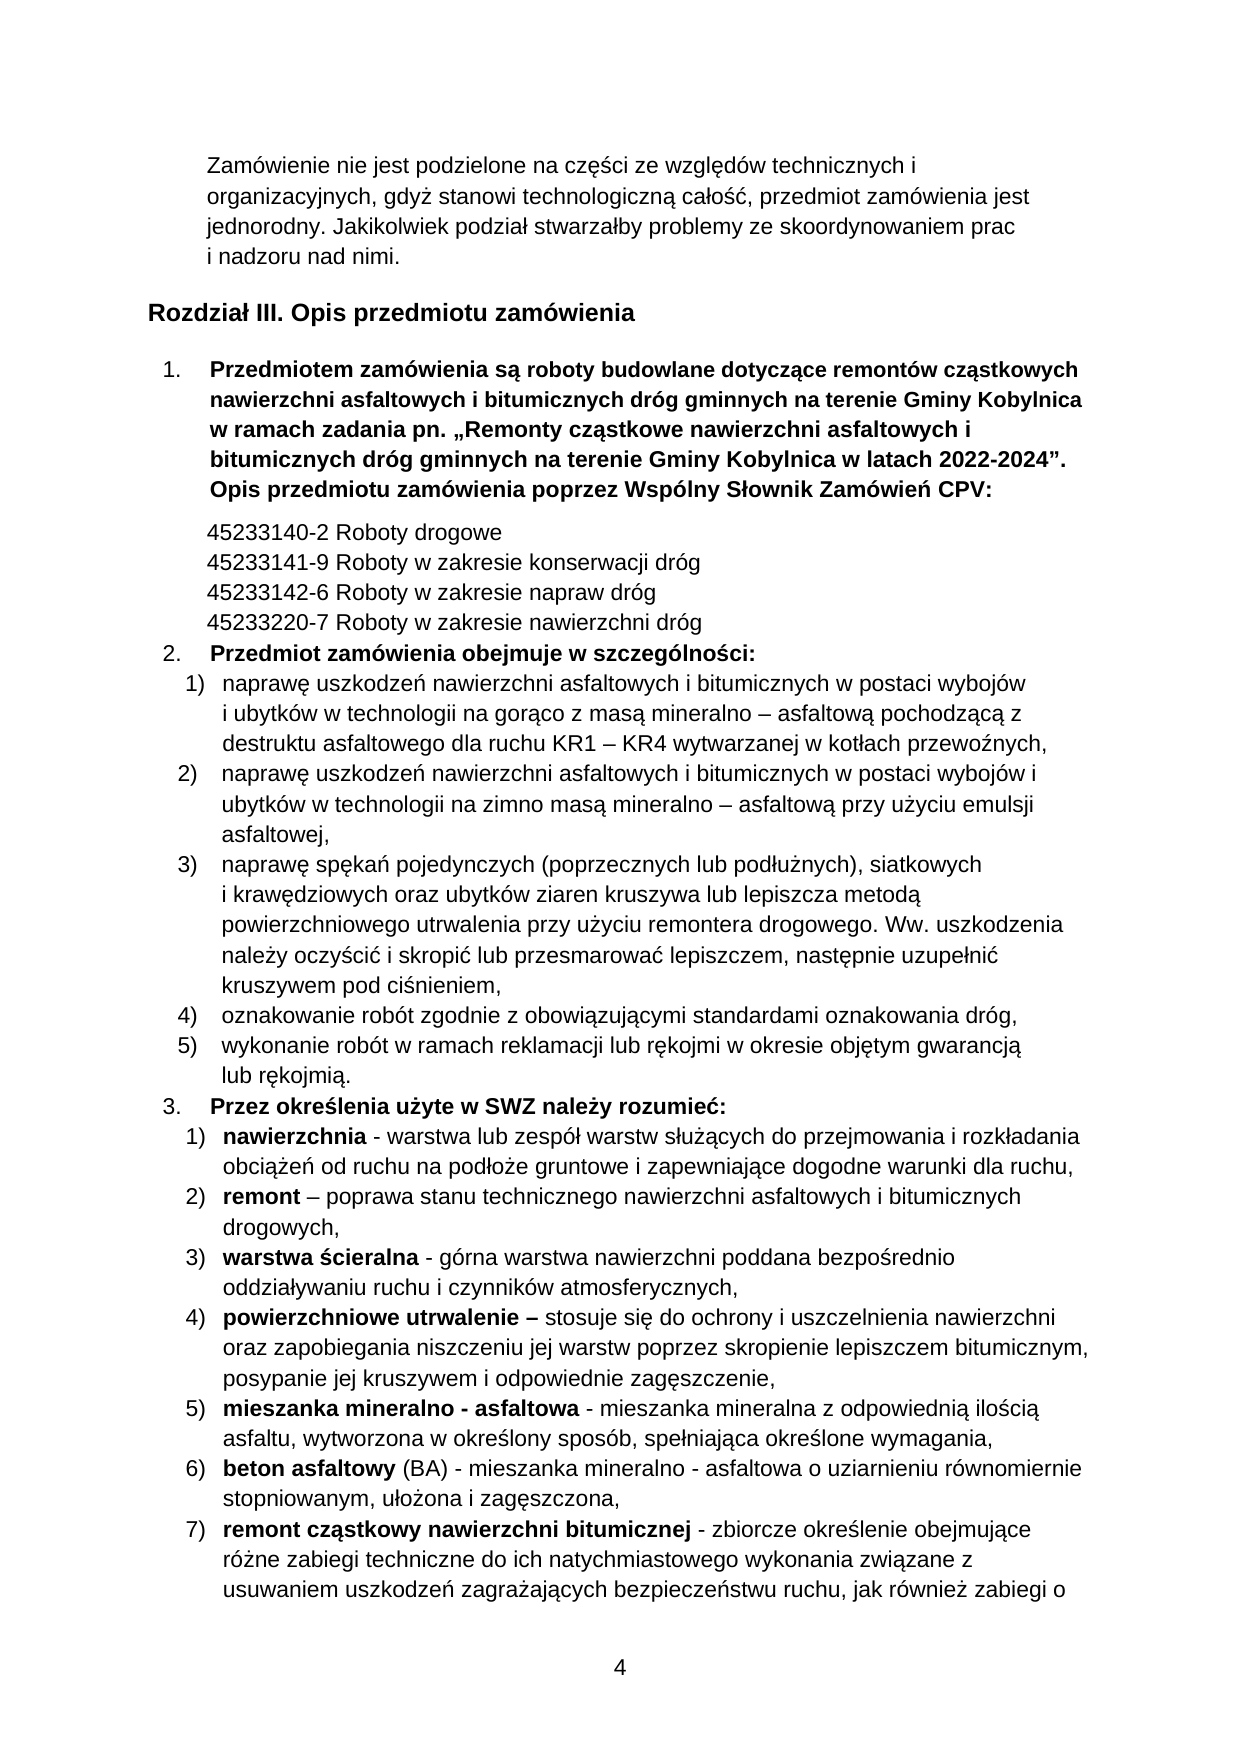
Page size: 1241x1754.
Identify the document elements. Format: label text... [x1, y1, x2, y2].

list naprawę uszkodzeń nawierzchni asfaltowych i bitumicznych w postaci wybojów i ubytków w technologii na zimno masą mineralno – asfaltową przy użyciu emulsji asfaltowej, [177, 760, 1093, 847]
text 45233141-9 Roboty w zakresie konserwacji dróg [148, 549, 1093, 575]
list naprawę spękań pojedynczych (poprzecznych lub podłużnych), siatkowych i krawędziowych oraz ubytków ziaren kruszywa lub lepiszcza metodą powierzchniowego utrwalenia przy użyciu remontera drogowego. Ww. uszkodzenia należy oczyścić i skropić lub przesmarować lepiszczem, następnie uzupełnić kruszywem pod ciśnieniem, [177, 851, 1093, 998]
list remont – poprawa stanu technicznego nawierzchni asfaltowych i bitumicznych drogowych, [185, 1183, 1093, 1240]
list nawierzchnia - warstwa lub zespół warstw służących do przejmowania i rozkładania obciążeń od ruchu na podłoże gruntowe i zapewniające dogodne warunki dla ruchu, [185, 1123, 1093, 1179]
list mieszanka mineralno - asfaltowa - mieszanka mineralna z odpowiednią ilością asfaltu, wytworzona w określony sposób, spełniająca określone wymagania, [185, 1395, 1093, 1451]
list Przedmiot zamówienia obejmuje w szczególności: [162, 639, 1093, 666]
list beton asfaltowy (BA) - mieszanka mineralno - asfaltowa o uziarnieniu równomiernie stopniowanym, ułożona i zagęszczona, [185, 1455, 1093, 1512]
text 45233142-6 Roboty w zakresie napraw dróg [148, 579, 1093, 605]
list powierzchniowe utrwalenie – stosuje się do ochrony i uszczelnienia nawierzchni oraz zapobiegania niszczeniu jej warstw poprzez skropienie lepiszczem bitumicznym, posypanie jej kruszywem i odpowiednie zagęszczenie, [185, 1304, 1093, 1391]
list warstwa ścieralna - górna warstwa nawierzchni poddana bezpośrednio oddziaływaniu ruchu i czynników atmosferycznych, [185, 1244, 1093, 1300]
subtitle Rozdział III. Opis przedmiotu zamówienia [148, 298, 1093, 327]
list Przez określenia użyte w SWZ należy rozumieć: [162, 1093, 1093, 1119]
list oznakowanie robót zgodnie z obowiązującymi standardami oznakowania dróg, [177, 1002, 1093, 1028]
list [185, 1516, 1093, 1602]
list naprawę uszkodzeń nawierzchni asfaltowych i bitumicznych w postaci wybojów i ubytków w technologii na gorąco z masą mineralno – asfaltową pochodzącą z destruktu asfaltowego dla ruchu KR1 – KR4 wytwarzanej w kotłach przewoźnych, [185, 670, 1093, 756]
text 45233220-7 Roboty w zakresie nawierzchni dróg [148, 609, 1093, 636]
text 45233140-2 Roboty drogowe [148, 519, 1093, 545]
text Zamówienie nie jest podzielone na części ze względów technicznych i organizacyjnych, gdyż stanowi technologiczną całość, przedmiot zamówienia jest jednorodny. Jakikolwiek podział stwarzałby problemy ze skoordynowaniem prac i nadzoru nad nimi. [207, 152, 1093, 269]
list Przedmiotem zamówienia są roboty budowlane dotyczące remontów cząstkowych nawierzchni asfaltowych i bitumicznych dróg gminnych na terenie Gminy Kobylnica w ramach zadania pn. „Remonty cząstkowe nawierzchni asfaltowych i bitumicznych dróg gminnych na terenie Gminy Kobylnica w latach 2022-2024”. Opis przedmiotu zamówienia poprzez Wspólny Słownik Zamówień CPV: [162, 356, 1093, 502]
list wykonanie robót w ramach reklamacji lub rękojmi w okresie objętym gwarancją lub rękojmią. [177, 1032, 1093, 1089]
